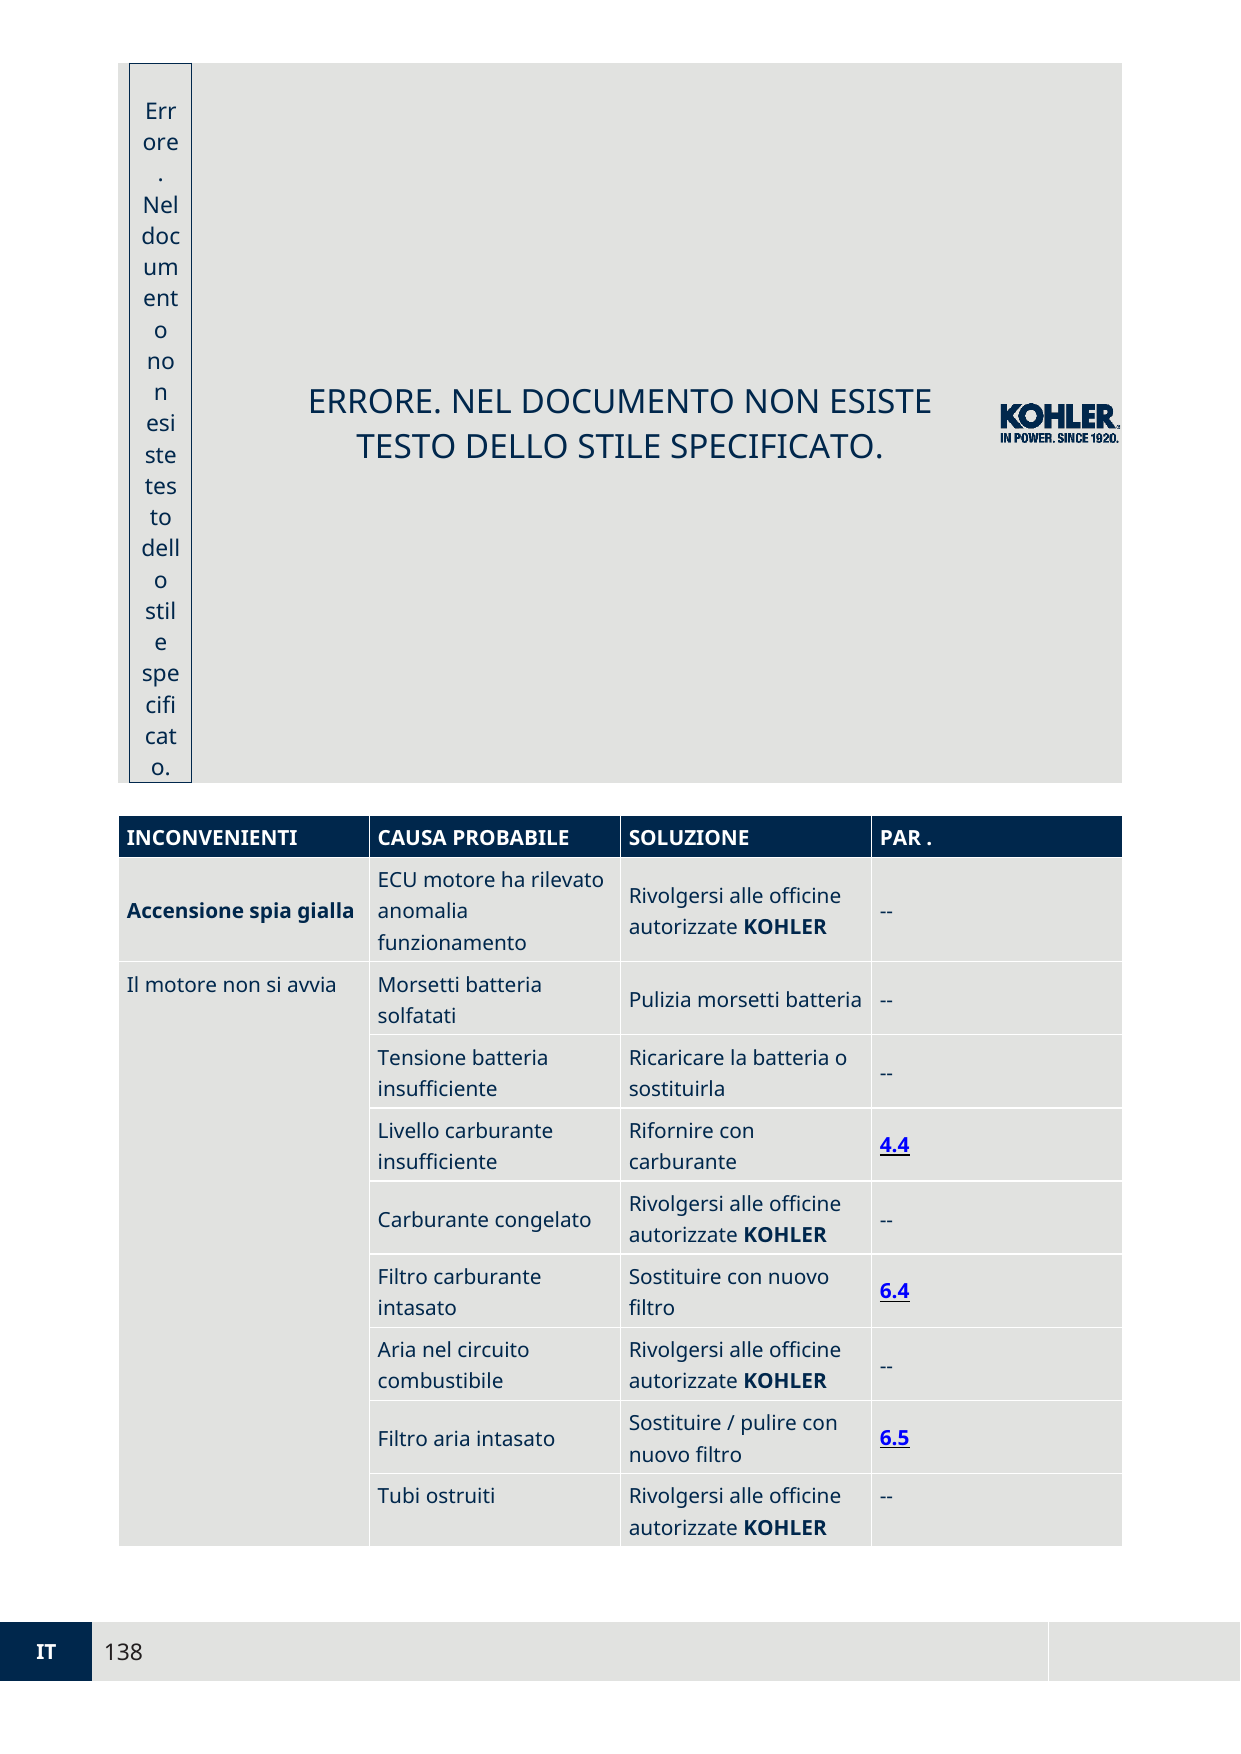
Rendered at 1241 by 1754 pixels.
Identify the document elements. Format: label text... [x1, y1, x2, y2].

table_cell -- [872, 1328, 1122, 1400]
table_cell -- [872, 1474, 1122, 1546]
table_cell Sostituire con nuovo filtro [621, 1255, 871, 1327]
table_header PAR . [872, 816, 1122, 857]
table_cell 4.4 [872, 1109, 1122, 1180]
table_cell Filtro carburante intasato [370, 1255, 620, 1327]
table_cell Il motore non si avvia [119, 962, 369, 1546]
table_cell 6.4 [872, 1255, 1122, 1327]
table_cell -- [872, 1182, 1122, 1253]
table_cell Ricaricare la batteria o sostituirla [621, 1035, 871, 1107]
table_cell Carburante congelato [370, 1182, 620, 1253]
table_cell -- [872, 858, 1122, 961]
table_cell Rivolgersi alle officine autorizzate KOHLER [621, 1474, 871, 1546]
table_cell 6.5 [872, 1401, 1122, 1473]
table_cell Morsetti batteria solfatati [370, 962, 620, 1034]
table_cell Livello carburante insufficiente [370, 1109, 620, 1180]
table_cell Filtro aria intasato [370, 1401, 620, 1473]
table_header SOLUZIONE [621, 816, 871, 857]
table_cell Sostituire / pulire con nuovo filtro [621, 1401, 871, 1473]
table_cell Rivolgersi alle officine autorizzate KOHLER [621, 1182, 871, 1253]
table_cell Tubi ostruiti [370, 1474, 620, 1546]
table_header INCONVENIENTI [119, 816, 369, 857]
picture [1000, 403, 1121, 443]
table_header CAUSA PROBABILE [370, 816, 620, 857]
table_cell Aria nel circuito combustibile [370, 1328, 620, 1400]
table_cell ECU motore ha rilevato anomalia funzionamento [370, 858, 620, 961]
table_cell Rivolgersi alle officine autorizzate KOHLER [621, 858, 871, 961]
table_cell Rivolgersi alle officine autorizzate KOHLER [621, 1328, 871, 1400]
table_cell Accensione spia gialla [119, 858, 369, 961]
table_cell -- [872, 962, 1122, 1034]
table_cell Pulizia morsetti batteria [621, 962, 871, 1034]
table_cell -- [872, 1035, 1122, 1107]
table_cell Tensione batteria insufficiente [370, 1035, 620, 1107]
table_cell Rifornire con carburante [621, 1109, 871, 1180]
